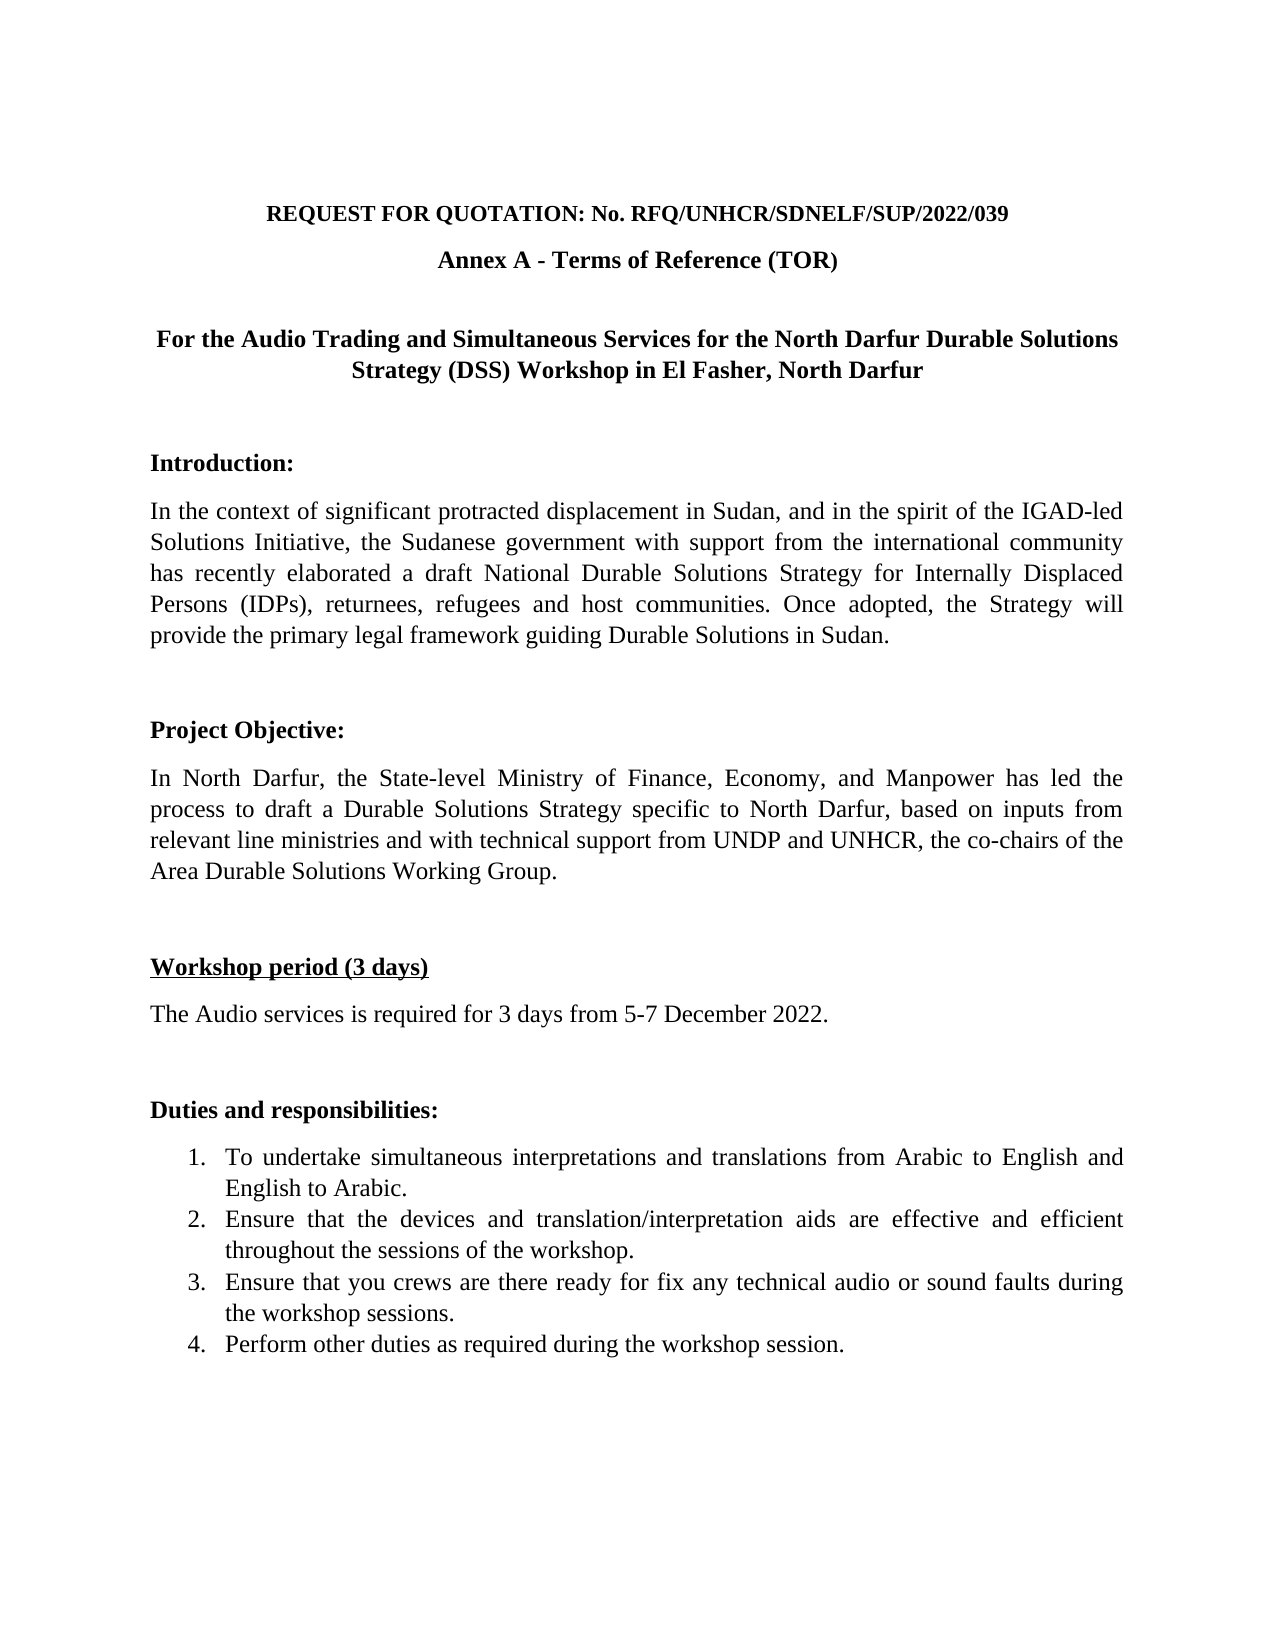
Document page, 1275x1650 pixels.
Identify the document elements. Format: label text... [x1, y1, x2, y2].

text Duties and responsibilities: [150, 1095, 1125, 1123]
text Workshop period (3 days) [150, 952, 1125, 980]
text The Audio services is required for 3 days from 5-7 December 2022. [150, 999, 1125, 1028]
text REQUEST FOR QUOTATION: No. RFQ/UNHCR/SDNELF/SUP/2022/039 [150, 200, 1125, 227]
text In North Darfur, the State-level Ministry of Finance, Economy, and Manpower has led the process to draft a Durable Solutions Strategy specific to North Darfur, based on inputs from relevant line ministries and with technical support from UNDP and UNHCR, the co-chairs of the Area Durable Solutions Working Group. [150, 763, 1125, 885]
text Introduction: [150, 448, 1125, 477]
list Perform other duties as required during the workshop session. [187, 1329, 1125, 1357]
text In the context of significant protracted displacement in Sudan, and in the spirit of the IGAD-led Solutions Initiative, the Sudanese government with support from the international community has recently elaborated a draft National Durable Solutions Strategy for Internally Displaced Persons (IDPs), returnees, refugees and host communities. Once adopted, the Strategy will provide the primary legal framework guiding Durable Solutions in Sudan. [150, 496, 1125, 649]
text For the Audio Trading and Simultaneous Services for the North Darfur Durable Solutions Strategy (DSS) Workshop in El Fasher, North Darfur [150, 324, 1125, 384]
subtitle Annex A - Terms of Reference (TOR) [150, 245, 1125, 274]
list Ensure that the devices and translation/interpretation aids are effective and efficient throughout the sessions of the workshop. [187, 1204, 1125, 1264]
text Project Objective: [150, 715, 1125, 744]
list To undertake simultaneous interpretations and translations from Arabic to English and English to Arabic. [187, 1142, 1125, 1202]
list Ensure that you crews are there ready for fix any technical audio or sound faults during the workshop sessions. [187, 1267, 1125, 1326]
